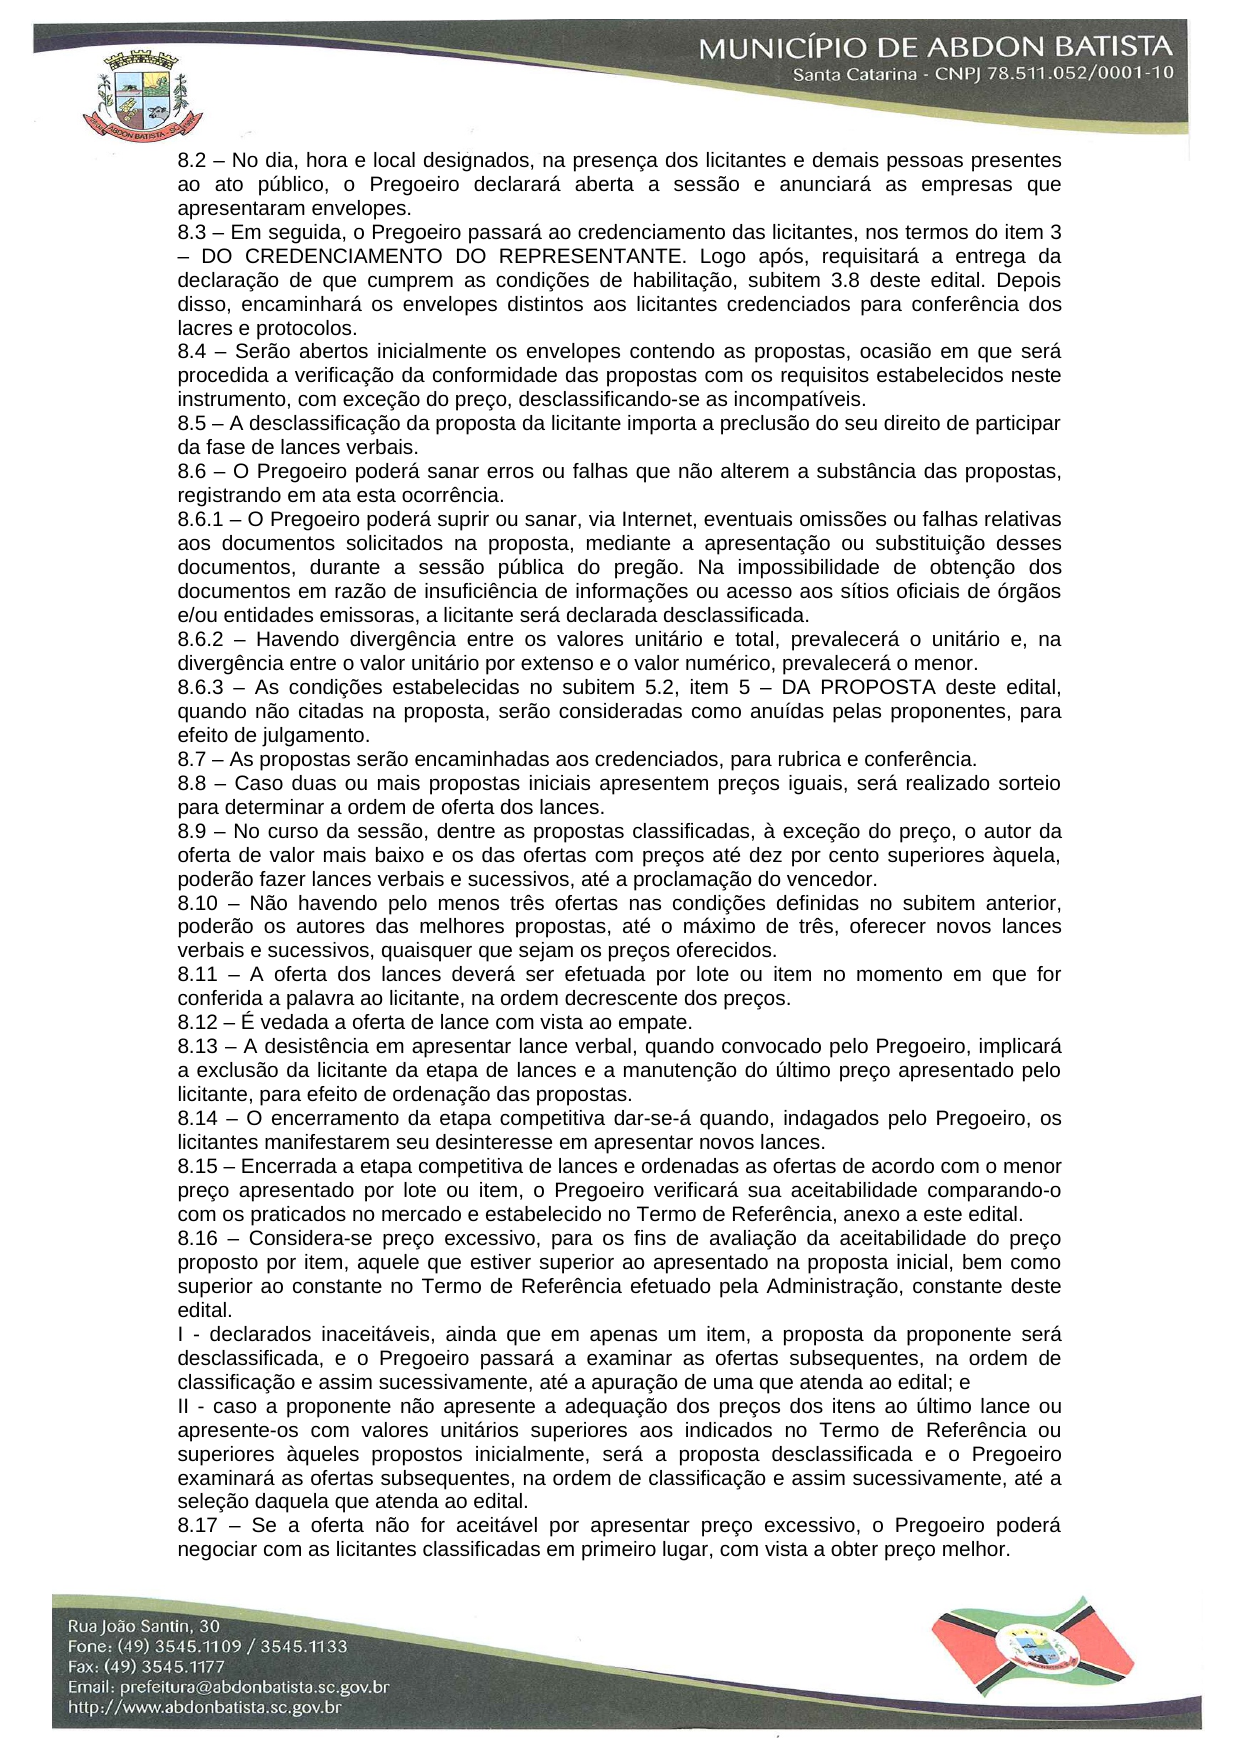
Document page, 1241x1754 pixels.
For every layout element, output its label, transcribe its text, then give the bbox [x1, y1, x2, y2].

text II - caso a proponente não apresente a adequação dos preços dos itens ao último lance ou apresente-os com valores unitários superiores aos indicados no Termo de Referência ou superiores àqueles propostos inicialmente, será a proposta desclassificada e o Pregoeiro examinará as ofertas subsequentes, na ordem de classificação e assim sucessivamente, até a seleção daquela que atenda ao edital. [177, 1393, 1063, 1513]
text 8.7 – As propostas serão encaminhadas aos credenciados, para rubrica e conferência. [177, 747, 1063, 771]
picture [52, 1585, 1205, 1738]
text 8.6.3 – As condições estabelecidas no subitem 5.2, item 5 – DA PROPOSTA deste edital, quando não citadas na proposta, serão consideradas como anuídas pelas proponentes, para efeito de julgamento. [177, 675, 1063, 747]
text 8.15 – Encerrada a etapa competitiva de lances e ordenadas as ofertas de acordo com o menor preço apresentado por lote ou item, o Pregoeiro verificará sua aceitabilidade comparando-o com os praticados no mercado e estabelecido no Termo de Referência, anexo a este edital. [177, 1154, 1063, 1226]
text 8.16 – Considera-se preço excessivo, para os fins de avaliação da aceitabilidade do preço proposto por item, aquele que estiver superior ao apresentado na proposta inicial, bem como superior ao constante no Termo de Referência efetuado pela Administração, constante deste edital. [177, 1226, 1063, 1322]
text 8.12 – É vedada a oferta de lance com vista ao empate. [177, 1010, 1063, 1034]
text 8.9 – No curso da sessão, dentre as propostas classificadas, à exceção do preço, o autor da oferta de valor mais baixo e os das ofertas com preços até dez por cento superiores àquela, poderão fazer lances verbais e sucessivos, até a proclamação do vencedor. [177, 818, 1063, 890]
text 8.4 – Serão abertos inicialmente os envelopes contendo as propostas, ocasião em que será procedida a verificação da conformidade das propostas com os requisitos estabelecidos neste instrumento, com exceção do preço, desclassificando-se as incompatíveis. [177, 339, 1063, 411]
text 8.8 – Caso duas ou mais propostas iniciais apresentem preços iguais, será realizado sorteio para determinar a ordem de oferta dos lances. [177, 771, 1063, 818]
picture [31, 19, 1192, 161]
text 8.3 – Em seguida, o Pregoeiro passará ao credenciamento das licitantes, nos termos do item 3 – DO CREDENCIAMENTO DO REPRESENTANTE. Logo após, requisitará a entrega da declaração de que cumprem as condições de habilitação, subitem 3.8 deste edital. Depois disso, encaminhará os envelopes distintos aos licitantes credenciados para conferência dos lacres e protocolos. [177, 219, 1063, 339]
text 8.5 – A desclassificação da proposta da licitante importa a preclusão do seu direito de participar da fase de lances verbais. [177, 411, 1063, 459]
text 8.6 – O Pregoeiro poderá sanar erros ou falhas que não alterem a substância das propostas, registrando em ata esta ocorrência. [177, 459, 1063, 507]
text 8.6.2 – Havendo divergência entre os valores unitário e total, prevalecerá o unitário e, na divergência entre o valor unitário por extenso e o valor numérico, prevalecerá o menor. [177, 627, 1063, 675]
text 8.17 – Se a oferta não for aceitável por apresentar preço excessivo, o Pregoeiro poderá negociar com as licitantes classificadas em primeiro lugar, com vista a obter preço melhor. [177, 1513, 1063, 1561]
text 8.10 – Não havendo pelo menos três ofertas nas condições definidas no subitem anterior, poderão os autores das melhores propostas, até o máximo de três, oferecer novos lances verbais e sucessivos, quaisquer que sejam os preços oferecidos. [177, 890, 1063, 962]
text 8.2 – No dia, hora e local designados, na presença dos licitantes e demais pessoas presentes ao ato público, o Pregoeiro declarará aberta a sessão e anunciará as empresas que apresentaram envelopes. [177, 148, 1063, 219]
text 8.14 – O encerramento da etapa competitiva dar-se-á quando, indagados pelo Pregoeiro, os licitantes manifestarem seu desinteresse em apresentar novos lances. [177, 1106, 1063, 1154]
text 8.11 – A oferta dos lances deverá ser efetuada por lote ou item no momento em que for conferida a palavra ao licitante, na ordem decrescente dos preços. [177, 962, 1063, 1010]
text 8.6.1 – O Pregoeiro poderá suprir ou sanar, via Internet, eventuais omissões ou falhas relativas aos documentos solicitados na proposta, mediante a apresentação ou substituição desses documentos, durante a sessão pública do pregão. Na impossibilidade de obtenção dos documentos em razão de insuficiência de informações ou acesso aos sítios oficiais de órgãos e/ou entidades emissoras, a licitante será declarada desclassificada. [177, 507, 1063, 627]
text I - declarados inaceitáveis, ainda que em apenas um item, a proposta da proponente será desclassificada, e o Pregoeiro passará a examinar as ofertas subsequentes, na ordem de classificação e assim sucessivamente, até a apuração de uma que atenda ao edital; e [177, 1322, 1063, 1393]
text 8.13 – A desistência em apresentar lance verbal, quando convocado pelo Pregoeiro, implicará a exclusão da licitante da etapa de lances e a manutenção do último preço apresentado pelo licitante, para efeito de ordenação das propostas. [177, 1034, 1063, 1106]
